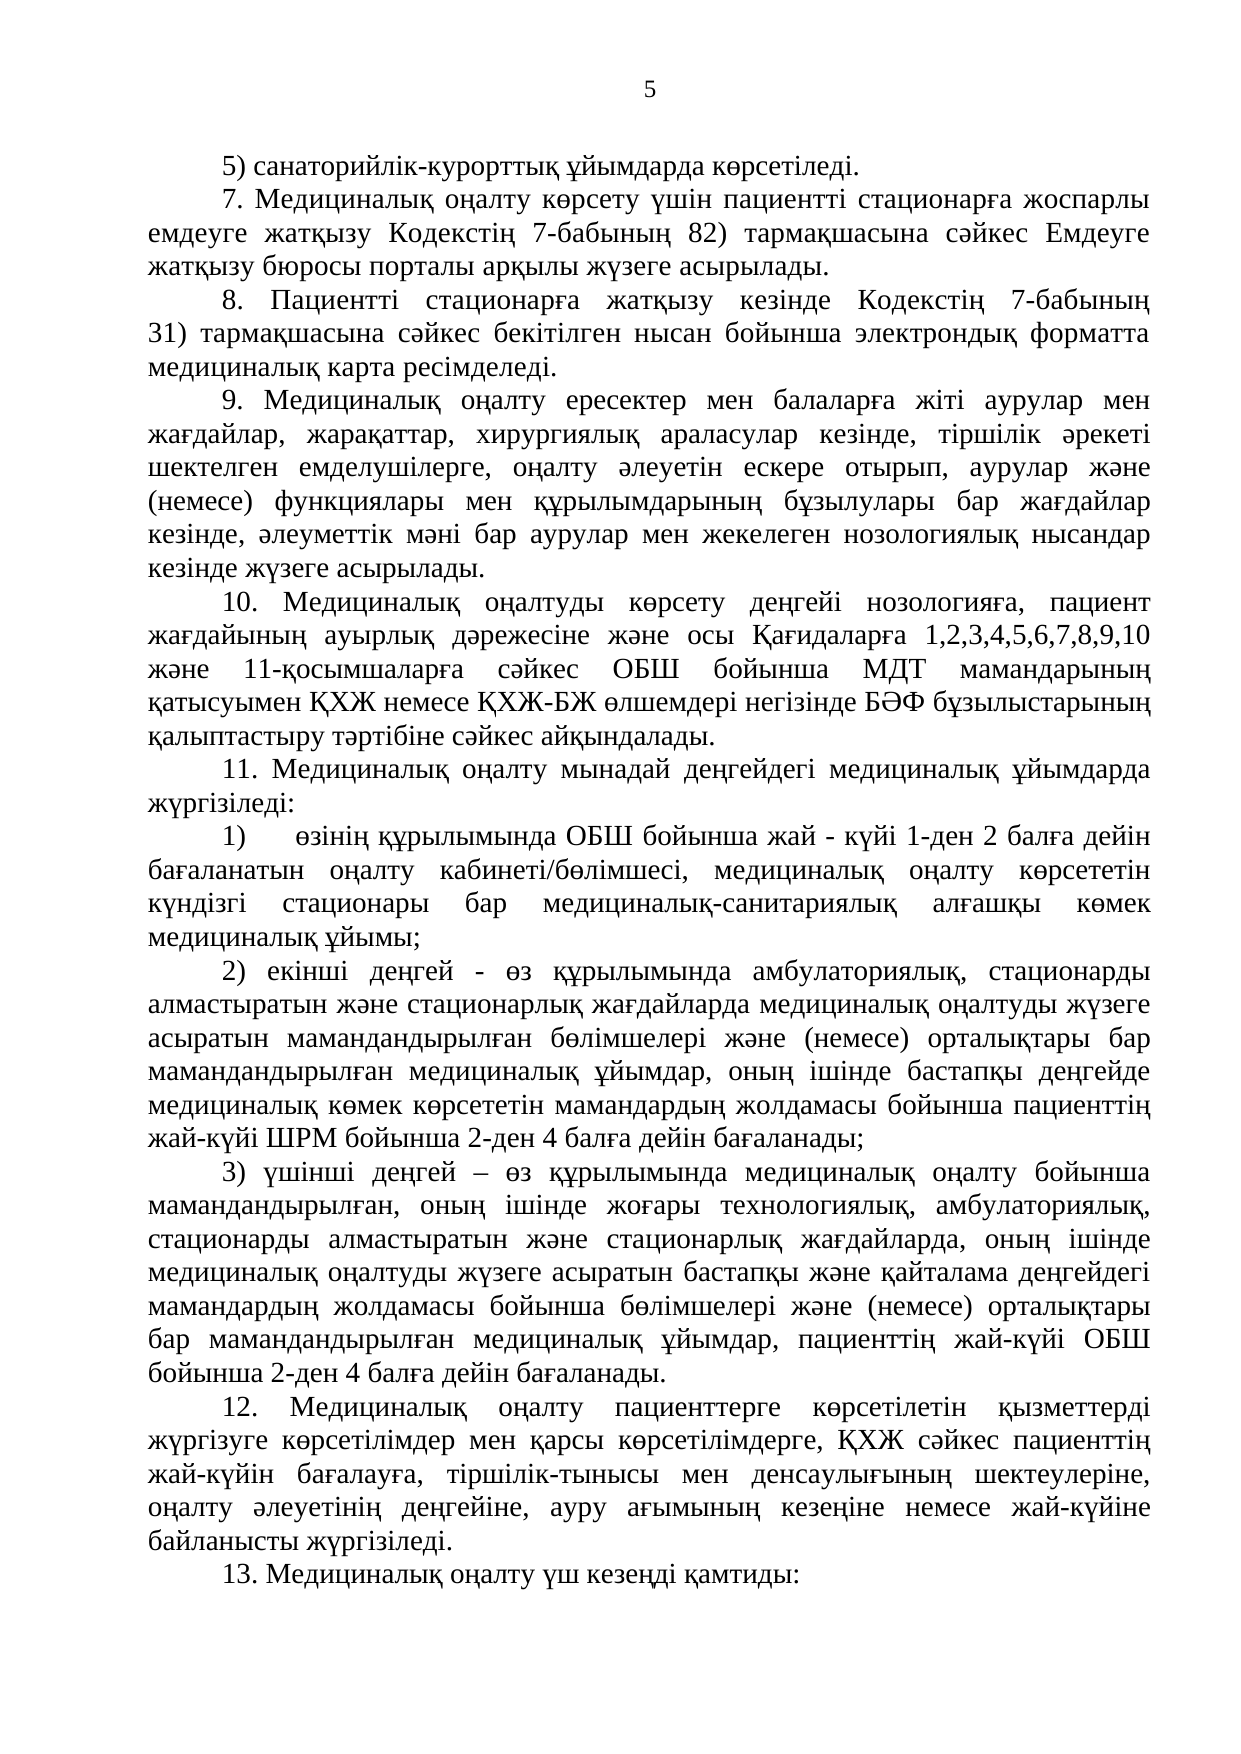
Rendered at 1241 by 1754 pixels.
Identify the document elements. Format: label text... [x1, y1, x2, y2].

text 12. Медициналық оңалту пациенттерге көрсетілетін қызметтерді жүргізуге көрсетілімдер мен қарсы көрсетілімдерге, ҚХЖ сәйкес пациенттің жай-күйін бағалауға, тіршілік-тынысы мен денсаулығының шектеулеріне, оңалту әлеуетінің деңгейіне, ауру ағымының кезеңіне немесе жай-күйіне байланысты жүргізіледі. [148, 1389, 1152, 1556]
text 3) үшінші деңгей – өз құрылымында медициналық оңалту бойынша мамандандырылған, оның ішінде жоғары технологиялық, амбулаториялық, стационарды алмастыратын және стационарлық жағдайларда, оның ішінде медициналық оңалтуды жүзеге асыратын бастапқы және қайталама деңгейдегі мамандардың жолдамасы бойынша бөлімшелері және (немесе) орталықтары бар мамандандырылған медициналық ұйымдар, пациенттің жай-күйі ОБШ бойынша 2-ден 4 балға дейін бағаланады. [148, 1154, 1152, 1389]
text 1) өзінің құрылымында ОБШ бойынша жай - күйі 1-ден 2 балға дейін бағаланатын оңалту кабинеті/бөлімшесі, медициналық оңалту көрсететін күндізгі стационары бар медициналық-санитариялық алғашқы көмек медициналық ұйымы; [148, 818, 1152, 953]
text 8. Пациентті стационарға жатқызу кезінде Кодекстің 7-бабының 31) тармақшасына сәйкес бекітілген нысан бойынша электрондық форматта медициналық карта ресімделеді. [148, 282, 1152, 382]
text 7. Медициналық оңалту көрсету үшін пациентті стационарға жоспарлы емдеуге жатқызу Кодекстің 7-бабының 82) тармақшасына сәйкес Емдеуге жатқызу бюросы порталы арқылы жүзеге асырылады. [148, 181, 1152, 282]
text 9. Медициналық оңалту ересектер мен балаларға жіті аурулар мен жағдайлар, жарақаттар, хирургиялық араласулар кезінде, тіршілік әрекеті шектелген емделушілерге, оңалту әлеуетін ескере отырып, аурулар және (немесе) функциялары мен құрылымдарының бұзылулары бар жағдайлар кезінде, әлеуметтік мәні бар аурулар мен жекелеген нозологиялық нысандар кезінде жүзеге асырылады. [148, 382, 1152, 584]
text 13. Медициналық оңалту үш кезеңді қамтиды: [148, 1556, 1152, 1590]
text 2) екінші деңгей - өз құрылымында амбулаториялық, стационарды алмастыратын және стационарлық жағдайларда медициналық оңалтуды жүзеге асыратын мамандандырылған бөлімшелері және (немесе) орталықтары бар мамандандырылған медициналық ұйымдар, оның ішінде бастапқы деңгейде медициналық көмек көрсететін мамандардың жолдамасы бойынша пациенттің жай-күйі ШРМ бойынша 2-ден 4 балға дейін бағаланады; [148, 953, 1152, 1154]
text 11. Медициналық оңалту мынадай деңгейдегі медициналық ұйымдарда жүргізіледі: [148, 751, 1152, 818]
text 5) санаторийлік-курорттық ұйымдарда көрсетіледі. [148, 148, 1152, 181]
text 10. Медициналық оңалтуды көрсету деңгейі нозологияға, пациент жағдайының ауырлық дәрежесіне және осы Қағидаларға 1,2,3,4,5,6,7,8,9,10 және 11-қосымшаларға сәйкес ОБШ бойынша МДТ мамандарының қатысуымен ҚХЖ немесе ҚХЖ-БЖ өлшемдері негізінде БӘФ бұзылыстарының қалыптастыру тәртібіне сәйкес айқындалады. [148, 584, 1152, 751]
